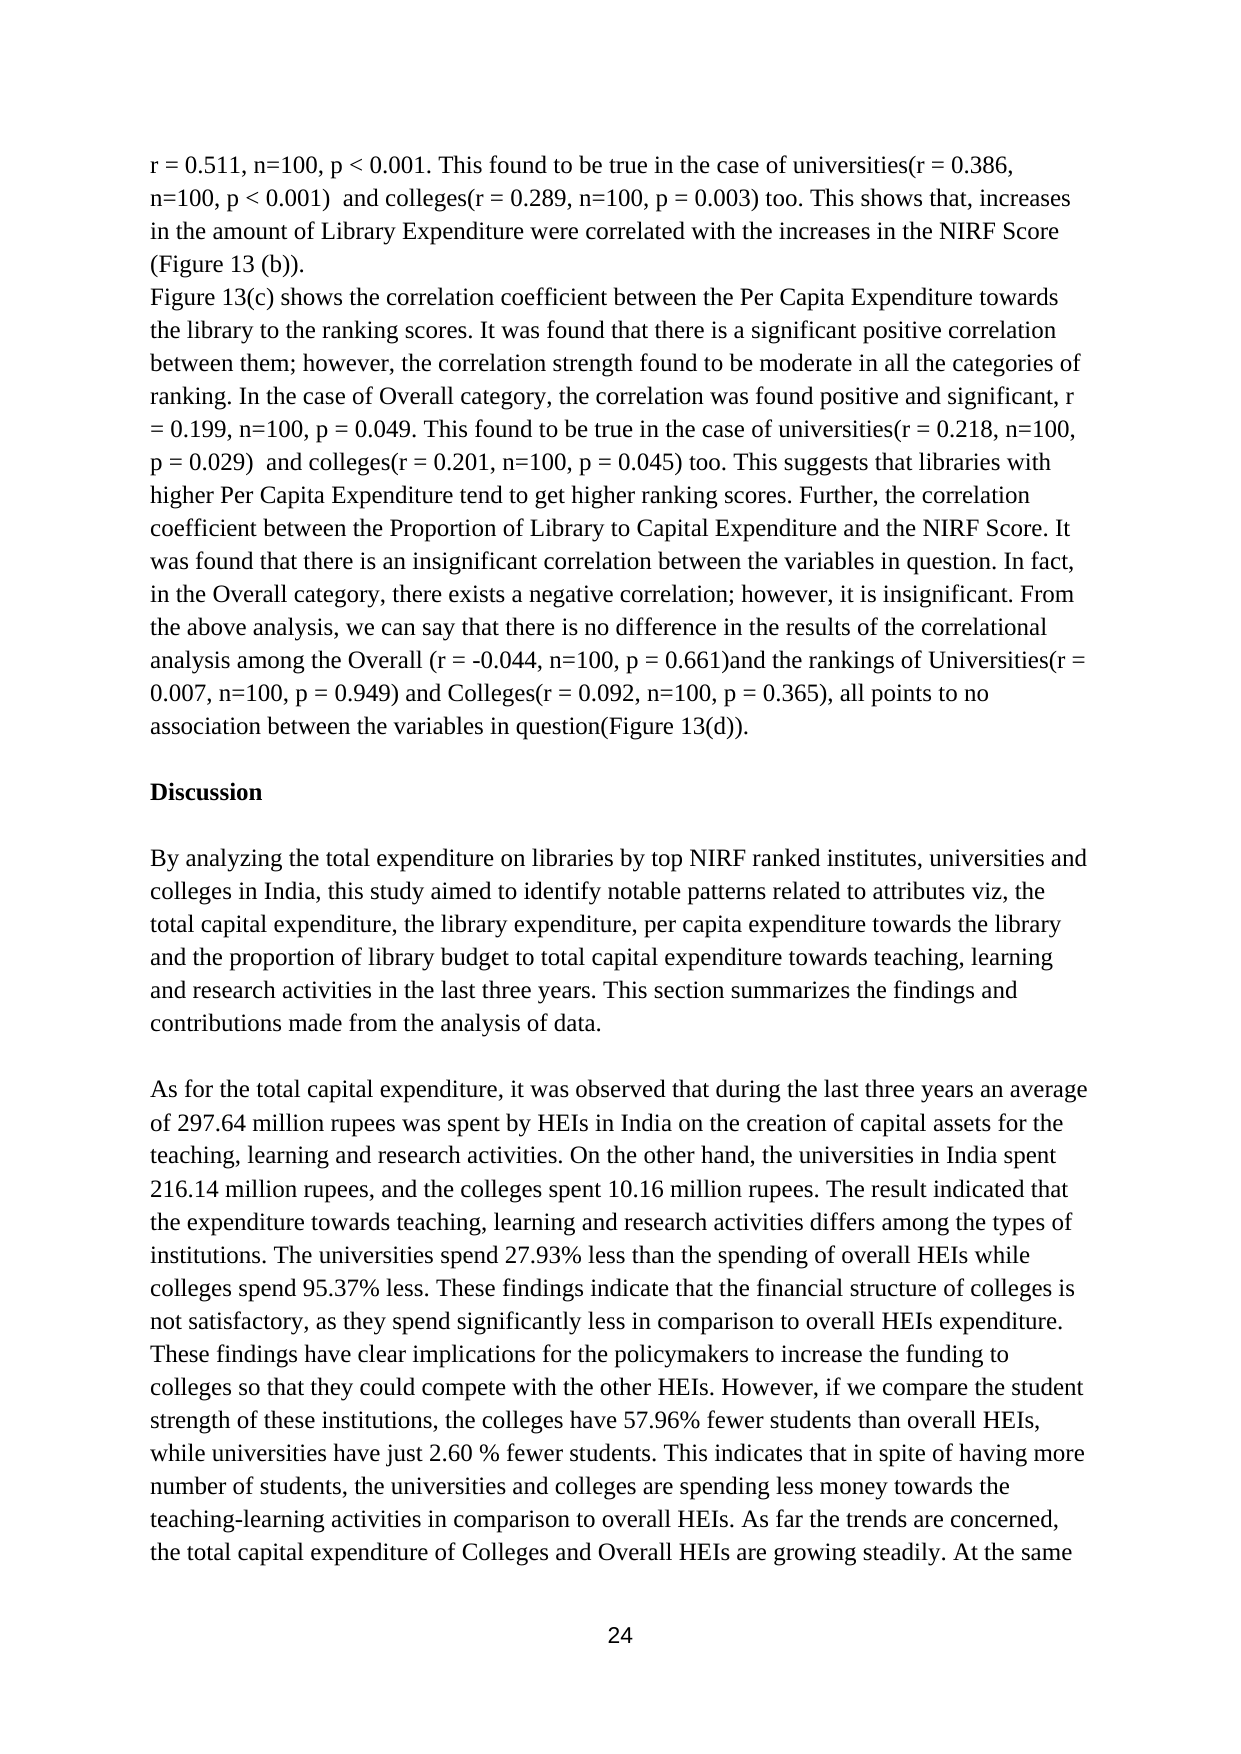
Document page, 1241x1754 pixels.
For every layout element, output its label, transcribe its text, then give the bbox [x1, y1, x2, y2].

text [150, 150, 1090, 278]
text Discussion [150, 777, 1090, 806]
text Figure 13(c) shows the correlation coefficient between the Per Capita Expenditure towards the library to the ranking scores. It was found that there is a significant positive correlation between them; however, the correlation strength found to be moderate in all the categories of ranking. In the case of Overall category, the correlation was found positive and significant, r = 0.199, n=100, p = 0.049. This found to be true in the case of universities(r = 0.218, n=100, p = 0.029) and colleges(r = 0.201, n=100, p = 0.045) too. This suggests that libraries with higher Per Capita Expenditure tend to get higher ranking scores. Further, the correlation coefficient between the Proportion of Library to Capital Expenditure and the NIRF Score. It was found that there is an insignificant correlation between the variables in question. In fact, in the Overall category, there exists a negative correlation; however, it is insignificant. From the above analysis, we can say that there is no difference in the results of the correlational analysis among the Overall (r = -0.044, n=100, p = 0.661)and the rankings of Universities(r = 0.007, n=100, p = 0.949) and Colleges(r = 0.092, n=100, p = 0.365), all points to no association between the variables in question(Figure 13(d)). [150, 282, 1090, 740]
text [150, 1074, 1090, 1566]
text By analyzing the total expenditure on libraries by top NIRF ranked institutes, universities and colleges in India, this study aimed to identify notable patterns related to attributes viz, the total capital expenditure, the library expenditure, per capita expenditure towards the library and the proportion of library budget to total capital expenditure towards teaching, learning and research activities in the last three years. This section summarizes the findings and contributions made from the analysis of data. [150, 843, 1090, 1037]
